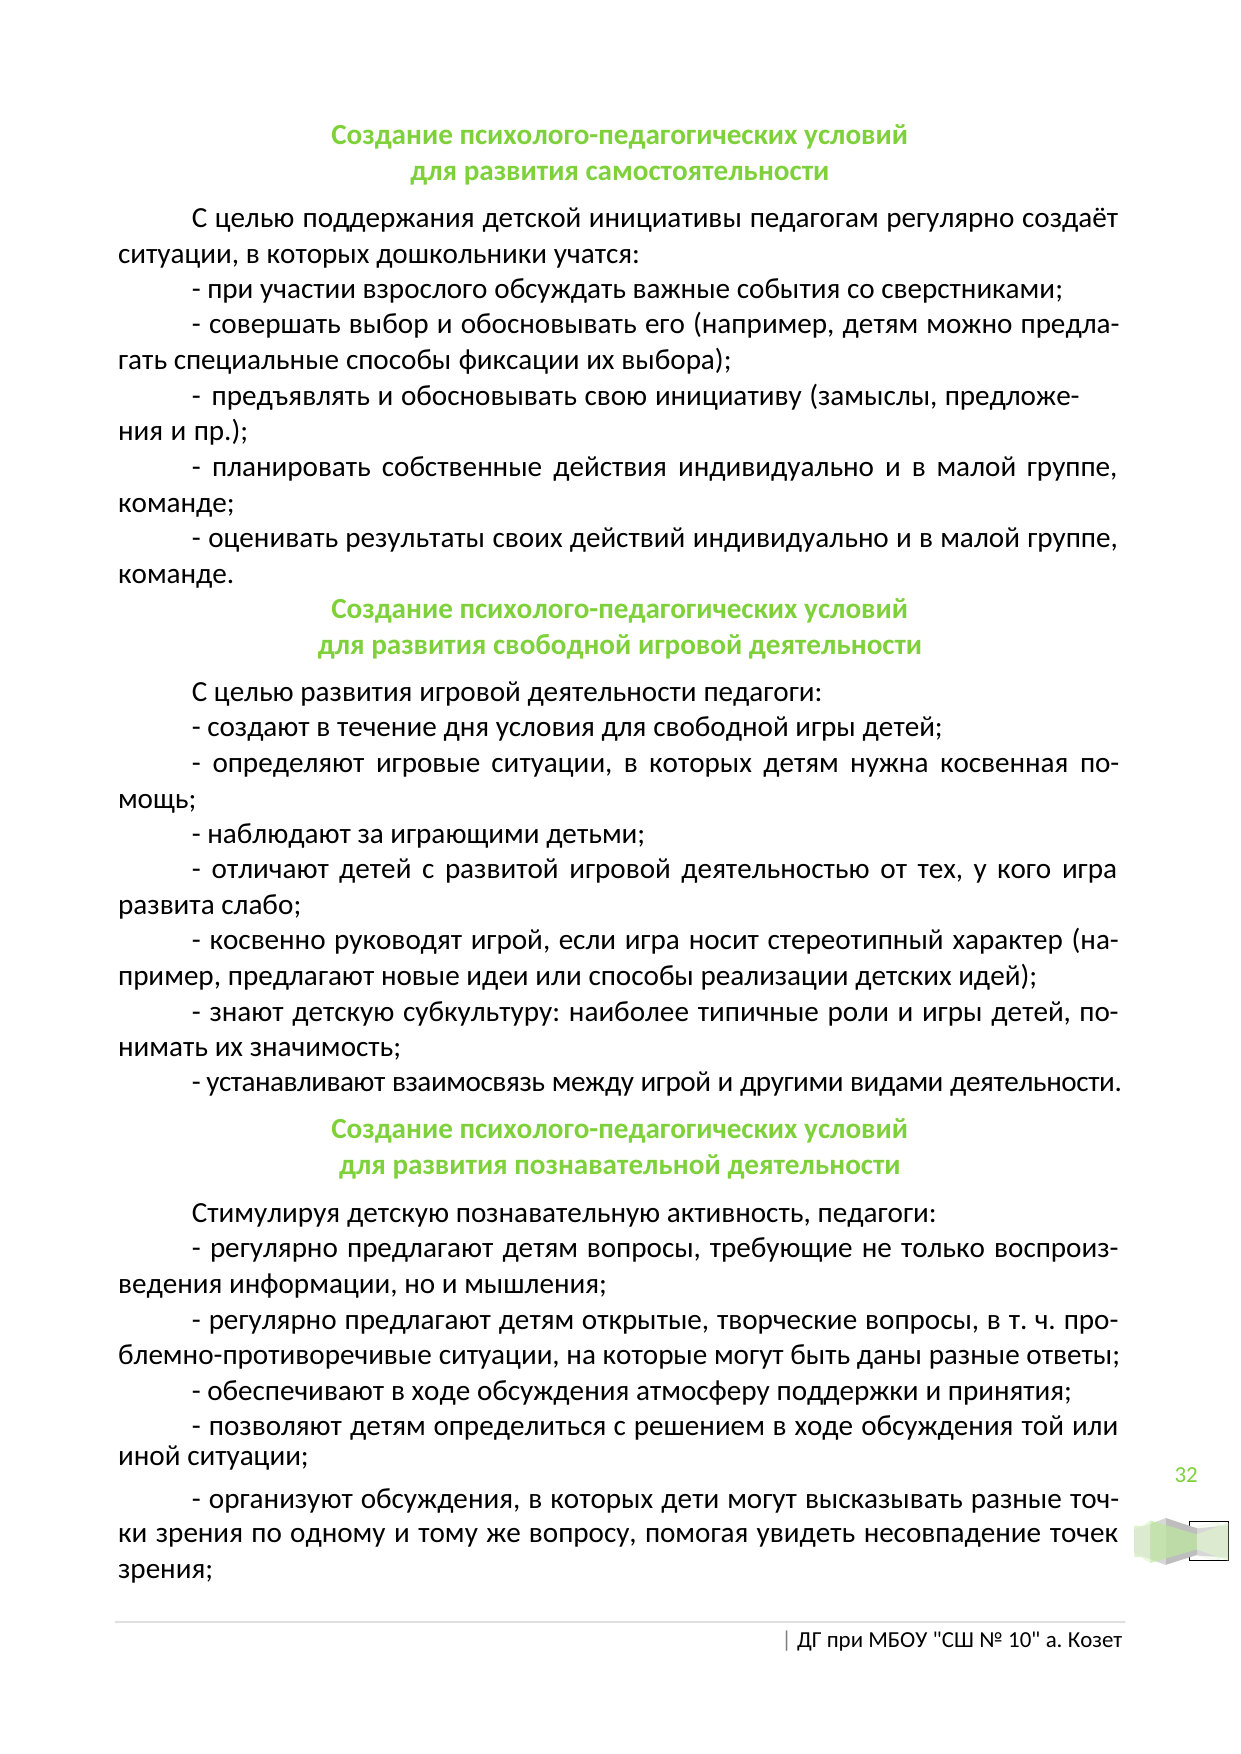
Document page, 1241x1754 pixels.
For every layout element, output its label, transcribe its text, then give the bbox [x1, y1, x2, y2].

picture [1190, 1522, 1227, 1533]
list позволяют детям определиться с решением в ходе обсуждения той или [192, 1407, 1240, 1443]
subtitle Создание психолого-педагогических условий для развития познавательной деятельности [331, 1110, 910, 1181]
list планировать собственные действия индивидуально и в малой группе, команде; [118, 448, 1121, 519]
list знают детскую субкультуру: наиболее типичные роли и игры детей, по- нимать их значимость; [118, 993, 1122, 1064]
list отличают детей с развитой игровой деятельностью от тех, у кого игра развита слабо; [118, 850, 1121, 921]
list косвенно руководят игрой, если игра носит стереотипный характер (на- пример, предлагают новые идеи или способы реализации детских идей); [118, 921, 1122, 993]
text 32 [0, 1472, 1197, 1485]
text ки зрения по одному и тому же вопросу, помогая увидеть несовпадение точек зрения; [118, 1514, 1123, 1586]
list оценивать результаты своих действий индивидуально и в малой группе, команде. [118, 519, 1121, 591]
table_cell [1197, 1522, 1228, 1560]
text С целью развития игровой деятельности педагоги: [192, 673, 1240, 708]
subtitle Создание психолого-педагогических условий для развития самостоятельности [331, 116, 910, 187]
list устанавливают взаимосвязь между игрой и другими видами деятельности. [192, 1064, 1240, 1099]
text С целью поддержания детской инициативы педагогам регулярно создаёт ситуации, в которых дошкольники учатся: [118, 199, 1123, 270]
list предъявлять и обосновывать свою инициативу (замыслы, предложе- ния и пр.); [118, 377, 1122, 448]
list обеспечивают в ходе обсуждения атмосферу поддержки и принятия; [192, 1372, 1240, 1407]
text иной ситуации; [118, 1443, 1240, 1472]
subtitle Создание психолого-педагогических условий для развития свободной игровой деятельности [318, 591, 953, 662]
list при участии взрослого обсуждать важные события со сверстниками; [192, 270, 1240, 305]
list регулярно предлагают детям вопросы, требующие не только воспроиз- ведения информации, но и мышления; [118, 1229, 1122, 1301]
list создают в течение дня условия для свободной игры детей; [192, 708, 1240, 744]
text Стимулируя детскую познавательную активность, педагоги: [192, 1194, 1240, 1229]
list организуют обсуждения, в которых дети могут высказывать разные точ- [192, 1485, 1240, 1514]
list наблюдают за играющими детьми; [192, 815, 1240, 850]
list определяют игровые ситуации, в которых детям нужна косвенная по- мощь; [118, 744, 1122, 815]
list регулярно предлагают детям открытые, творческие вопросы, в т. ч. про- блемно-противоречивые ситуации, на которые могут быть даны разные ответы; [118, 1301, 1122, 1372]
picture [1190, 1550, 1223, 1560]
list совершать выбор и обосновывать его (например, детям можно предла- гать специальные способы фиксации их выбора); [118, 305, 1123, 377]
